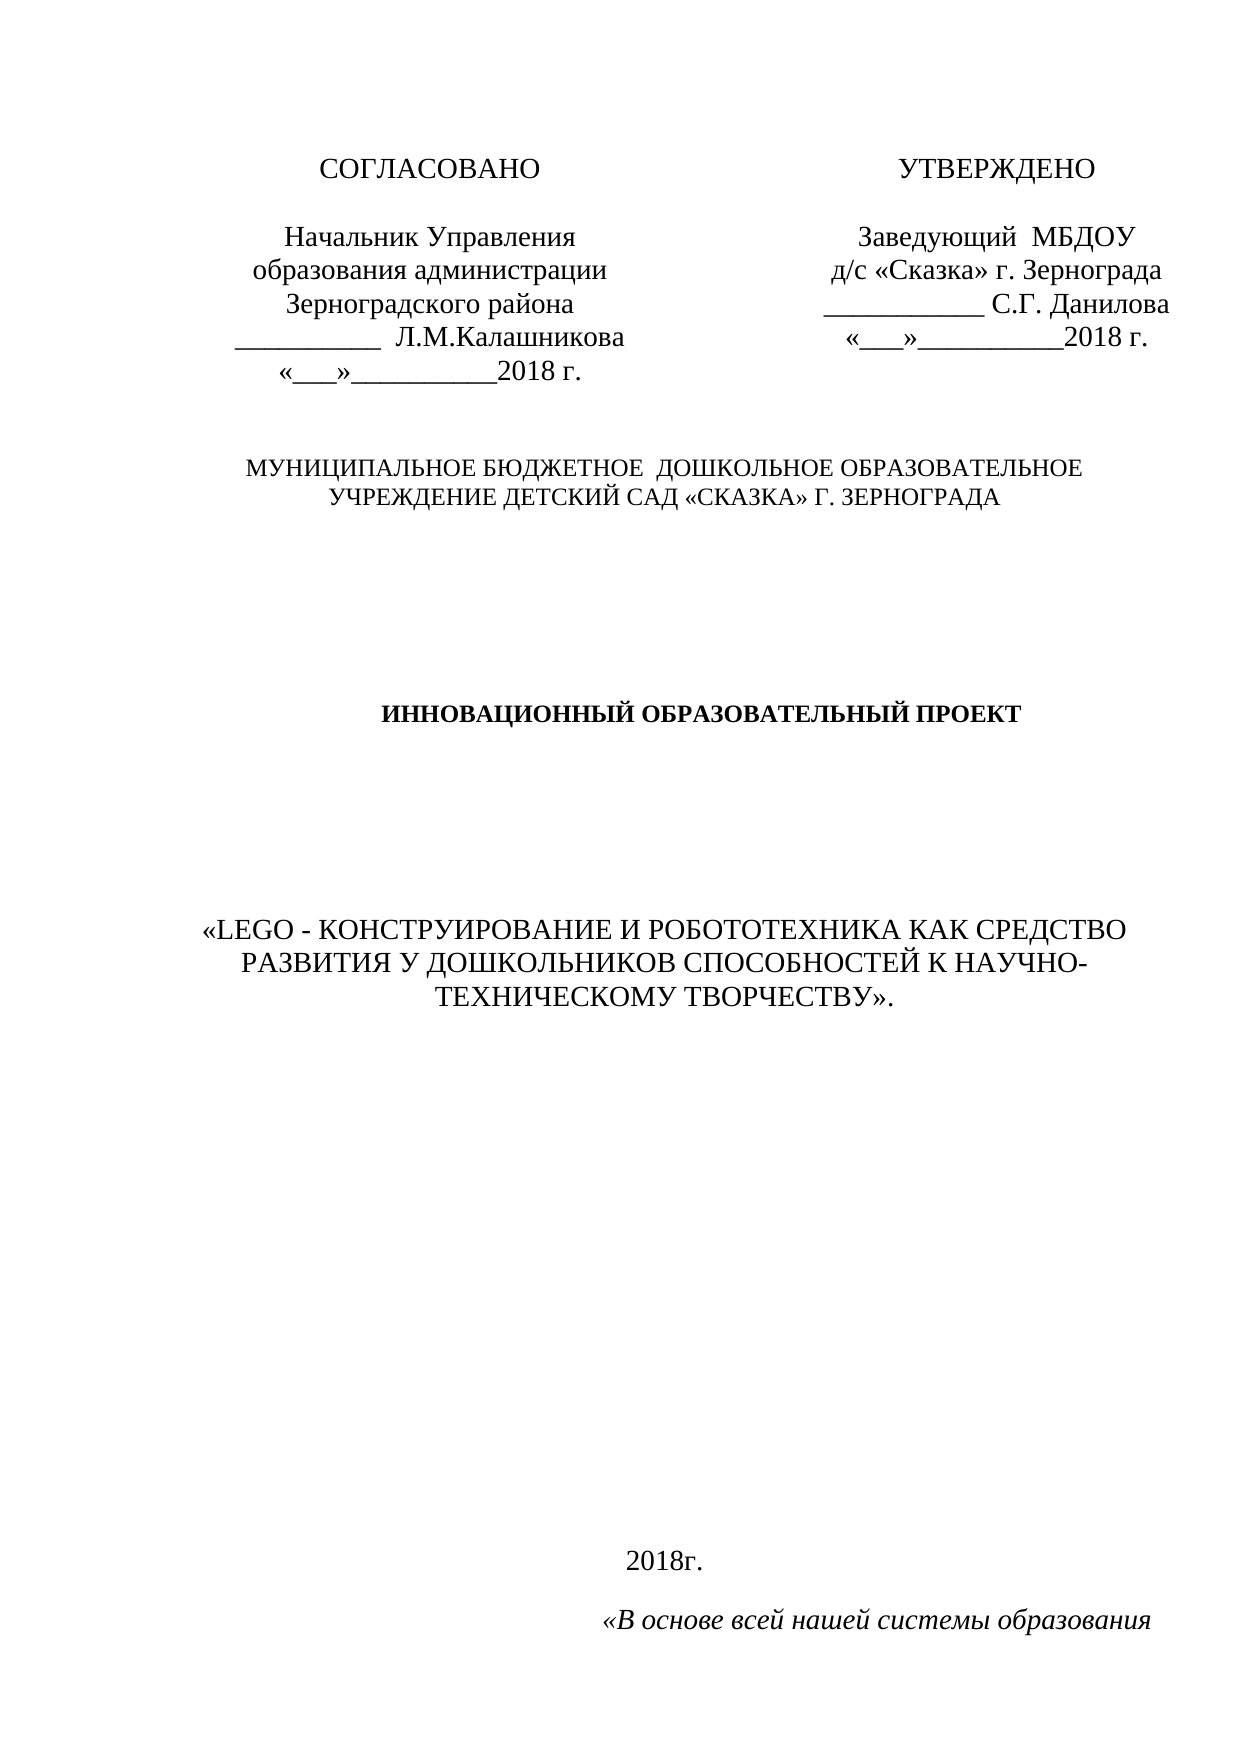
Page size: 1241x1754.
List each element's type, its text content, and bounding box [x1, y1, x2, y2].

text МУНИЦИПАЛЬНОЕ БЮДЖЕТНОЕ ДОШКОЛЬНОЕ ОБРАЗОВАТЕЛЬНОЕ УЧРЕЖДЕНИЕ ДЕТСКИЙ САД «СКАЗКА» Г. ЗЕРНОГРАДА [177, 453, 1152, 511]
table_header УТВЕРЖДЕНО Заведующий МБДОУ д/с «Сказка» г. Зернограда ___________ С.Г. Данилова «___»__________2018 г. [768, 118, 1240, 453]
text ИННОВАЦИОННЫЙ ОБРАЗОВАТЕЛЬНЫЙ ПРОЕКТ [177, 699, 1152, 728]
text «В основе всей нашей системы образования [177, 1602, 1152, 1636]
text 2018г. [177, 1543, 1152, 1576]
text «LEGO - КОНСТРУИРОВАНИЕ И РОБОТОТЕХНИКА КАК СРЕДСТВО РАЗВИТИЯ У ДОШКОЛЬНИКОВ СПОСОБНОСТЕЙ К НАУЧНО-ТЕХНИЧЕСКОМУ ТВОРЧЕСТВУ». [177, 912, 1152, 1012]
table_header СОГЛАСОВАНО Начальник Управления образования администрации Зерноградского района __________ Л.М.Калашникова «___»__________2018 г. [177, 118, 768, 453]
